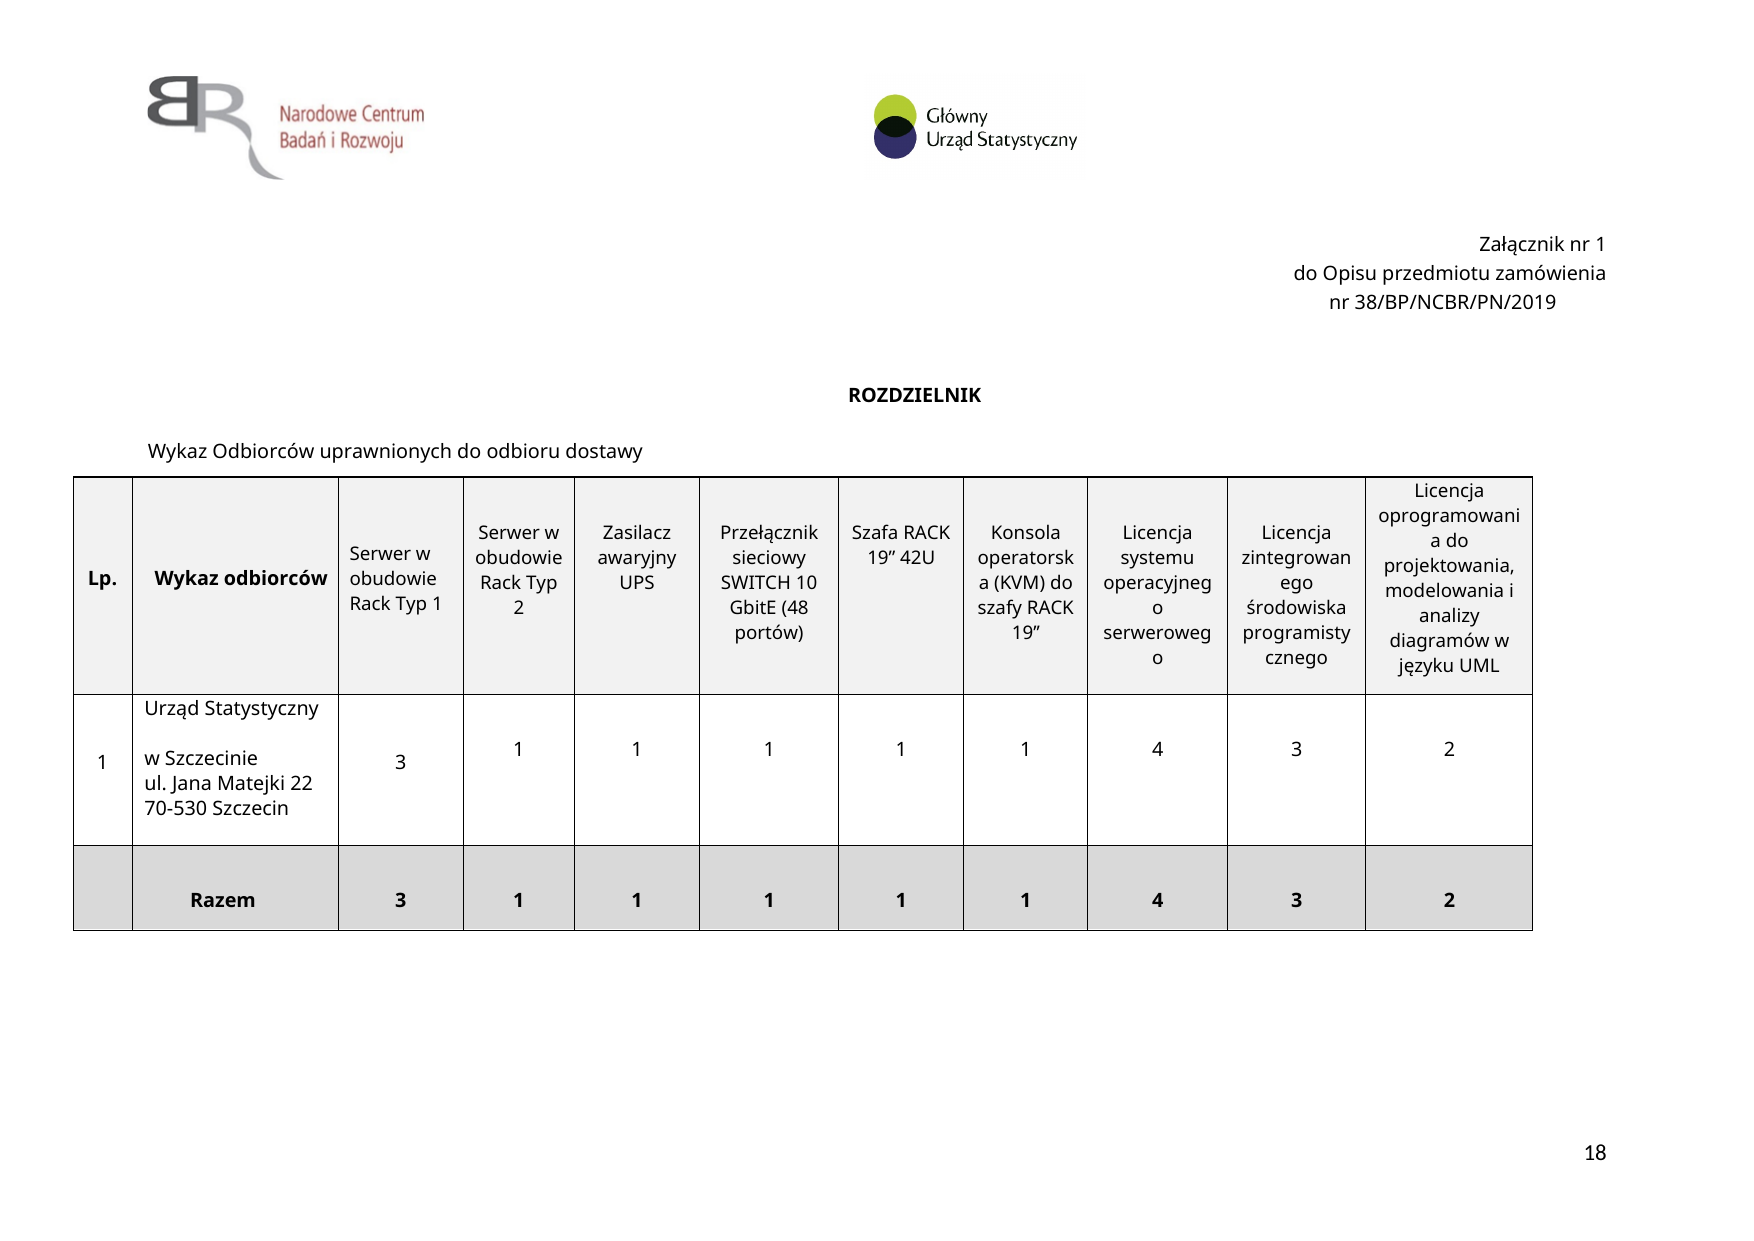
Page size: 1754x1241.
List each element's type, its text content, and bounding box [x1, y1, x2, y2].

table_header Przełącznik sieciowy SWITCH 10 GbitE (48 portów) [700, 478, 838, 694]
table_cell 3 [339, 695, 463, 845]
table_cell 4 [1088, 695, 1227, 845]
picture [864, 73, 1087, 180]
table_cell 1 [575, 695, 699, 845]
table_cell 1 [464, 695, 574, 845]
table_cell 3 [1228, 846, 1365, 929]
table_header Licencja oprogramowania do projektowania, modelowania i analizy diagramów w języku UML [1366, 478, 1532, 694]
table_cell Razem [133, 846, 338, 929]
table_header Licencja zintegrowanego środowiska programistycznego [1228, 478, 1365, 694]
table_cell Urząd Statystyczny w Szczecinie ul. Jana Matejki 22 70-530 Szczecin [133, 695, 338, 845]
table_header Szafa RACK 19’’ 42U [839, 478, 963, 694]
table_header Licencja systemu operacyjnego serwerowego [1088, 478, 1227, 694]
table_header Konsola operatorska (KVM) do szafy RACK 19’’ [964, 478, 1087, 694]
table_cell 1 [700, 695, 838, 845]
table_cell 2 [1366, 695, 1532, 845]
table_cell 1 [700, 846, 838, 929]
table_header Serwer w obudowie Rack Typ 1 [339, 478, 463, 694]
text ROZDZIELNIK [223, 381, 1606, 408]
table_cell 1 [839, 695, 963, 845]
table_cell 1 [464, 846, 574, 929]
table_cell 1 [964, 695, 1087, 845]
table_cell 3 [1228, 695, 1365, 845]
picture [147, 76, 425, 180]
text Wykaz Odbiorców uprawnionych do odbioru dostawy [148, 437, 1606, 464]
table_header Serwer w obudowie Rack Typ 2 [464, 478, 574, 694]
table_cell 3 [339, 846, 463, 929]
table_cell 1 [74, 695, 132, 845]
table_cell 1 [964, 846, 1087, 929]
table_cell 4 [1088, 846, 1227, 929]
text do Opisu przedmiotu zamówienia [148, 259, 1606, 286]
text Załącznik nr 1 [148, 230, 1606, 257]
table_header Wykaz odbiorców [133, 478, 338, 694]
table_header Lp. [74, 478, 132, 694]
table_cell 1 [839, 846, 963, 929]
table_header Zasilacz awaryjny UPS [575, 478, 699, 694]
table_cell [74, 846, 132, 929]
text nr 38/BP/NCBR/PN/2019 [148, 288, 1606, 315]
table_cell 2 [1366, 846, 1532, 929]
table_cell 1 [575, 846, 699, 929]
